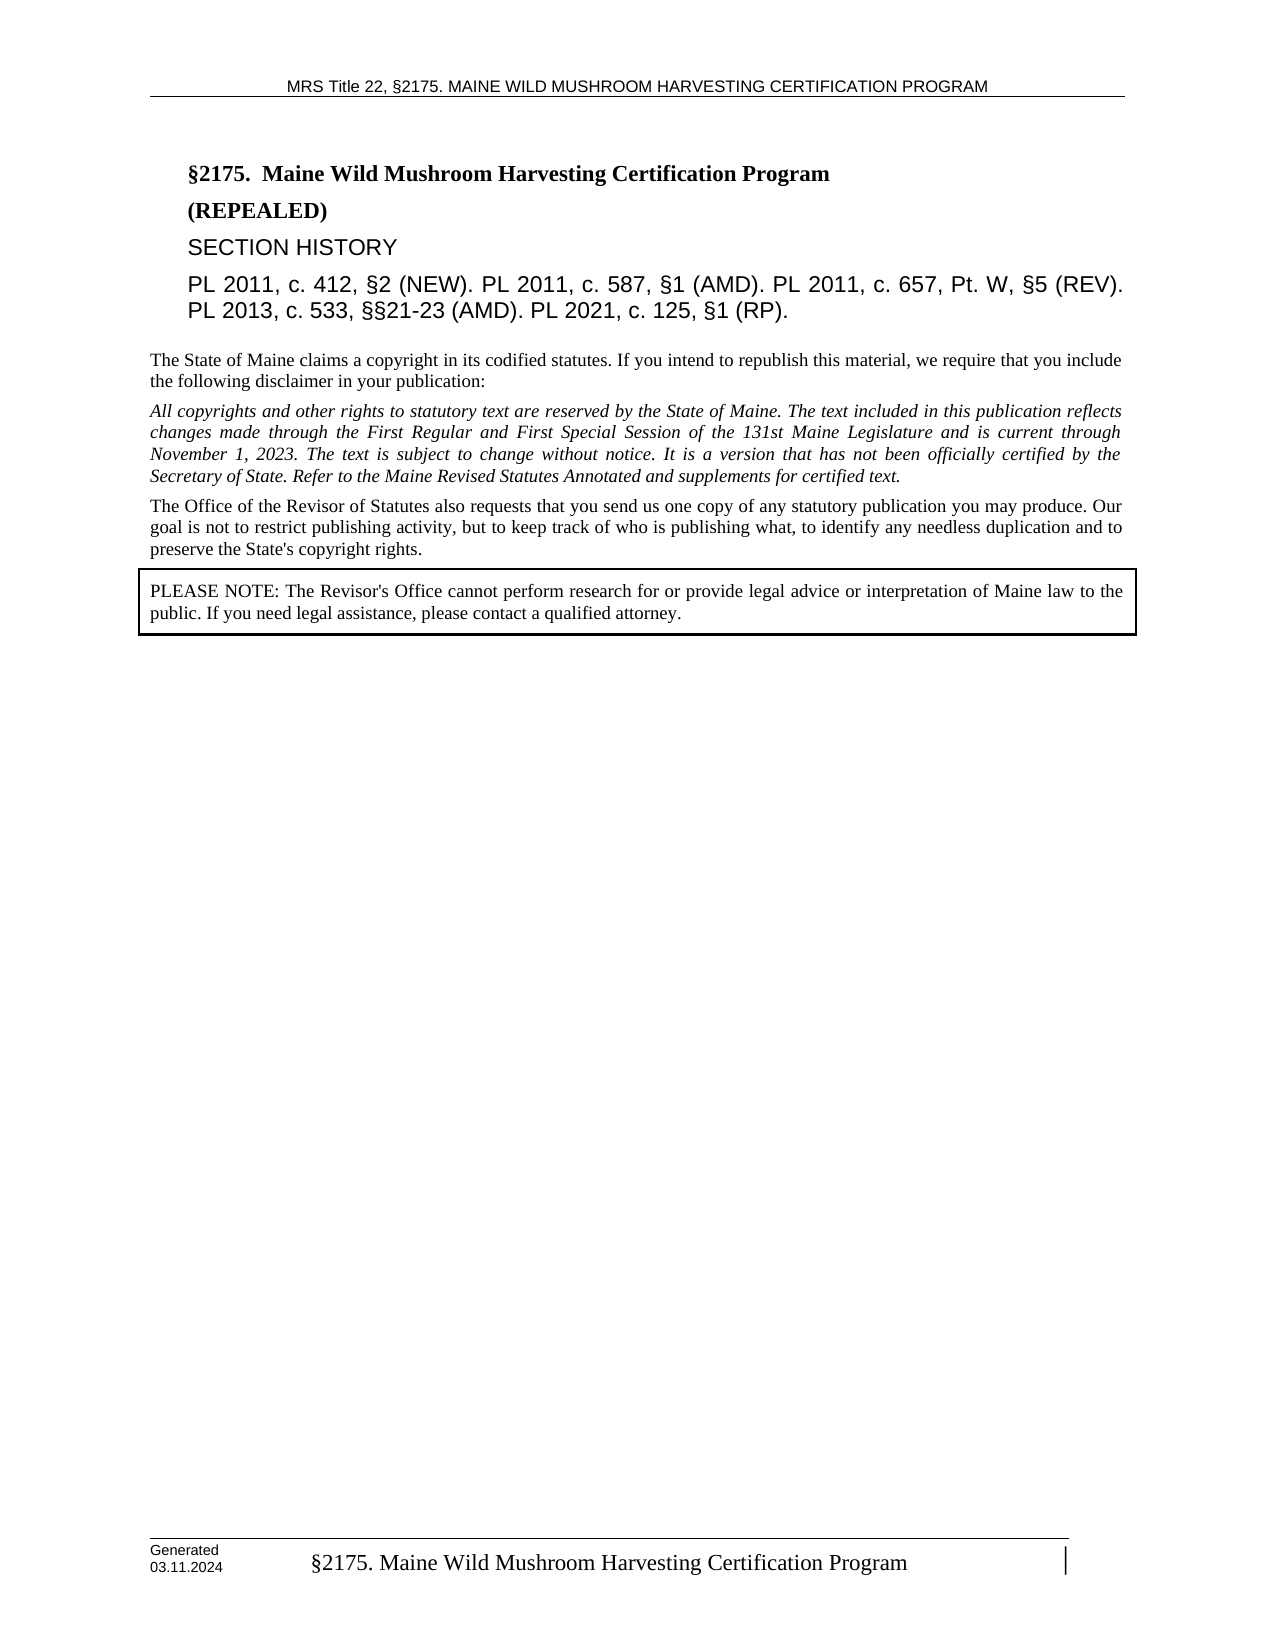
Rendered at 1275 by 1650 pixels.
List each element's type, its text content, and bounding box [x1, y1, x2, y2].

text PLEASE NOTE: The Revisor's Office cannot perform research for or provide legal advice or interpretation of Maine law to the public. If you need legal assistance, please contact a qualified attorney. [140, 570, 1135, 633]
text The State of Maine claims a copyright in its codified statutes. If you intend to republish this material, we require that you include the following disclaimer in your publication: [150, 348, 1125, 392]
text The Office of the Revisor of Statutes also requests that you send us one copy of any statutory publication you may produce. Our goal is not to restrict publishing activity, but to keep track of who is publishing what, to identify any needless duplication and to preserve the State's copyright rights. [150, 494, 1125, 559]
text SECTION HISTORY [187, 234, 1125, 260]
text All copyrights and other rights to statutory text are reserved by the State of Maine. The text included in this publication reflects changes made through the First Regular and First Special Session of the 131st Maine Legislature and is current through November 1, 2023 . The text is subject to change without notice. It is a version that has not been officially certified by the Secretary of State. Refer to the Maine Revised Statutes Annotated and supplements for certified text. [150, 400, 1125, 486]
text PL 2011, c. 412, §2 (NEW). PL 2011, c. 587, §1 (AMD). PL 2011, c. 657, Pt. W, §5 (REV). PL 2013, c. 533, §§21-23 (AMD). PL 2021, c. 125, §1 (RP). [187, 271, 1125, 323]
text (REPEALED) [187, 197, 1125, 223]
text §2175. Maine Wild Mushroom Harvesting Certification Program [187, 160, 1125, 187]
